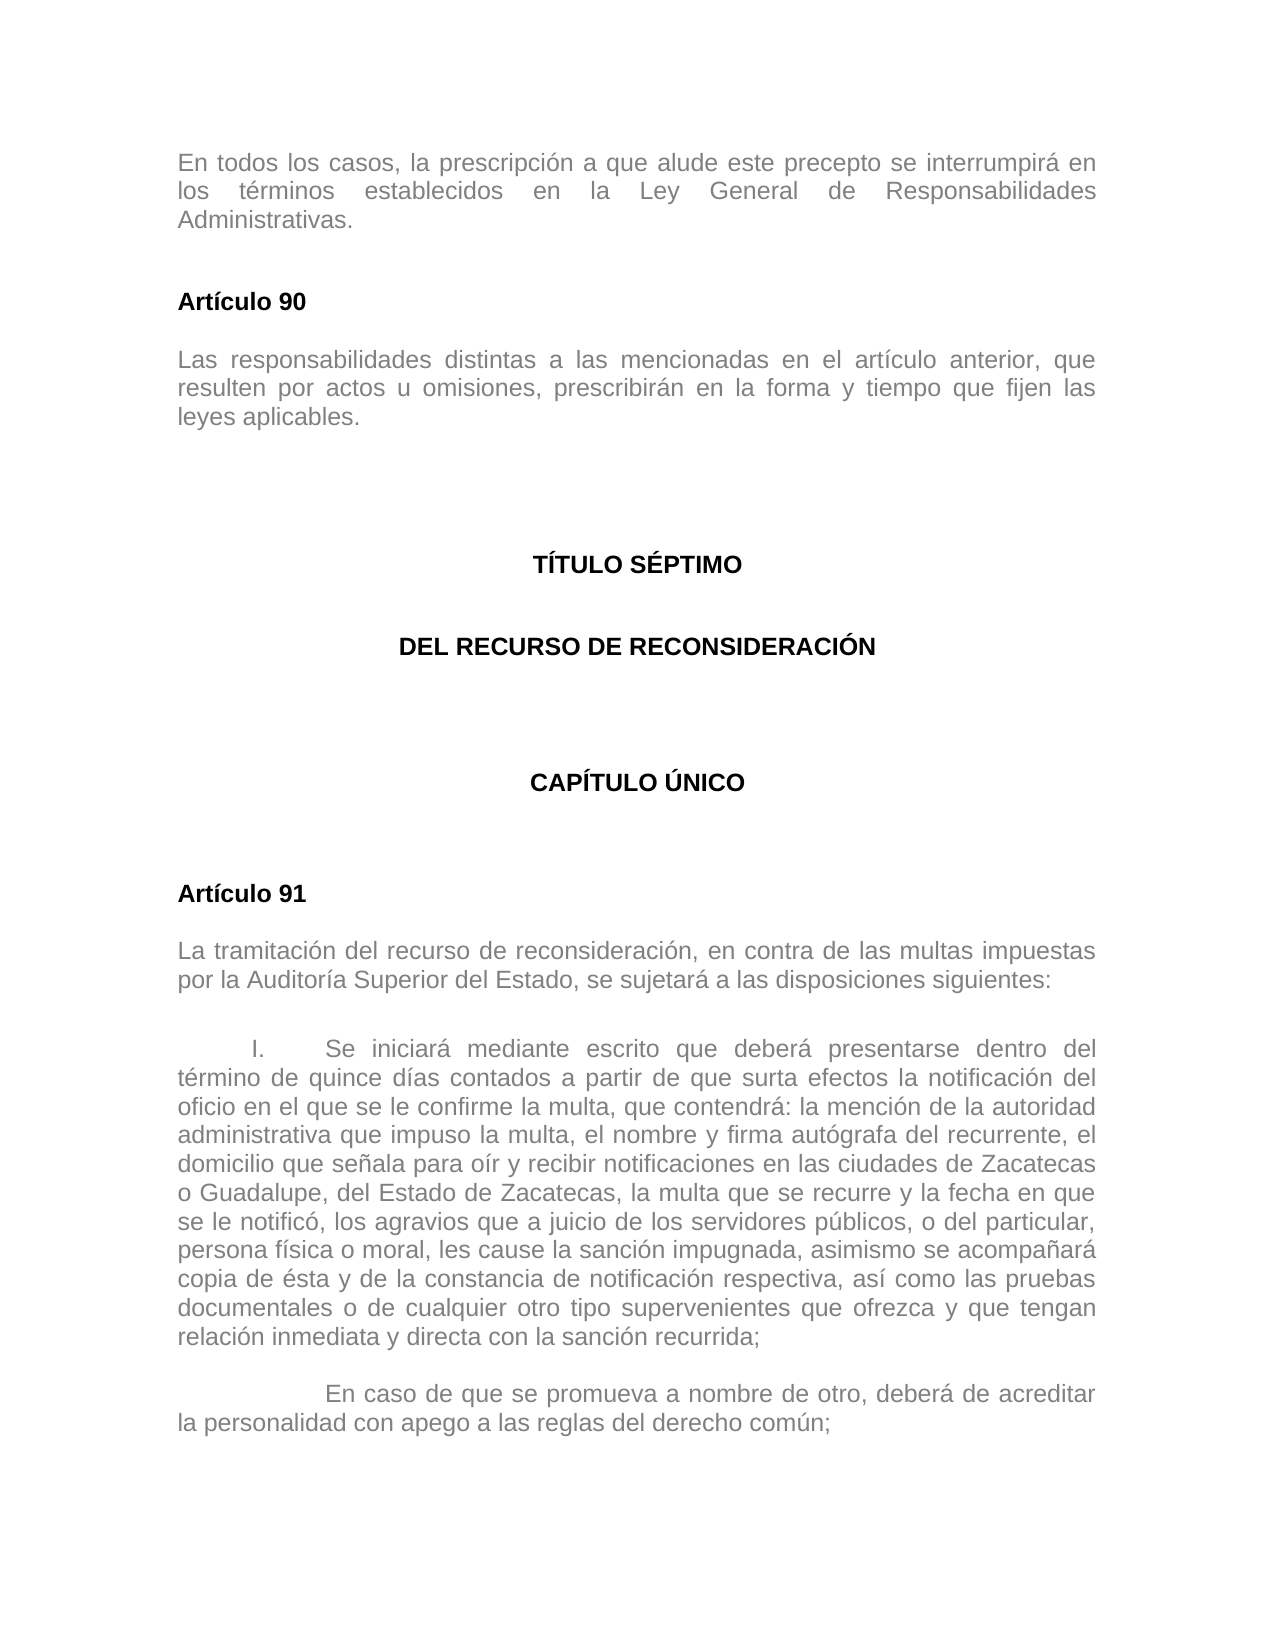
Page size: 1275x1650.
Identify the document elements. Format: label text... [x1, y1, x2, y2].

text Las responsabilidades distintas a las mencionadas en el artículo anterior, que resulten por actos u omisiones, prescribirán en la forma y tiempo que fijen las leyes aplicables. [177, 344, 1098, 431]
text En todos los casos, la prescripción a que alude este precepto se interrumpirá en los términos establecidos en la Ley General de Responsabilidades Administrativas. [177, 148, 1098, 234]
text DEL RECURSO DE RECONSIDERACIÓN [177, 632, 1098, 661]
text La tramitación del recurso de reconsideración, en contra de las multas impuestas por la Auditoría Superior del Estado, se sujetará a las disposiciones siguientes: [177, 936, 1098, 993]
text CAPÍTULO ÚNICO [177, 768, 1098, 797]
text I. Se iniciará mediante escrito que deberá presentarse dentro del término de quince días contados a partir de que surta efectos la notificación del oficio en el que se le confirme la multa, que contendrá: la mención de la autoridad administrativa que impuso la multa, el nombre y firma autógrafa del recurrente, el domicilio que señala para oír y recibir notificaciones en las ciudades de Zacatecas o Guadalupe, del Estado de Zacatecas, la multa que se recurre y la fecha en que se le notificó, los agravios que a juicio de los servidores públicos, o del particular, persona física o moral, les cause la sanción impugnada, asimismo se acompañará copia de ésta y de la constancia de notificación respectiva, así como las pruebas documentales o de cualquier otro tipo supervenientes que ofrezca y que tengan relación inmediata y directa con la sanción recurrida; [177, 1034, 1098, 1350]
text Artículo 91 [177, 878, 1098, 907]
text TÍTULO SÉPTIMO [177, 550, 1098, 579]
text Artículo 90 [177, 287, 1098, 316]
text En caso de que se promueva a nombre de otro, deberá de acreditar la personalidad con apego a las reglas del derecho común; [177, 1379, 1098, 1437]
